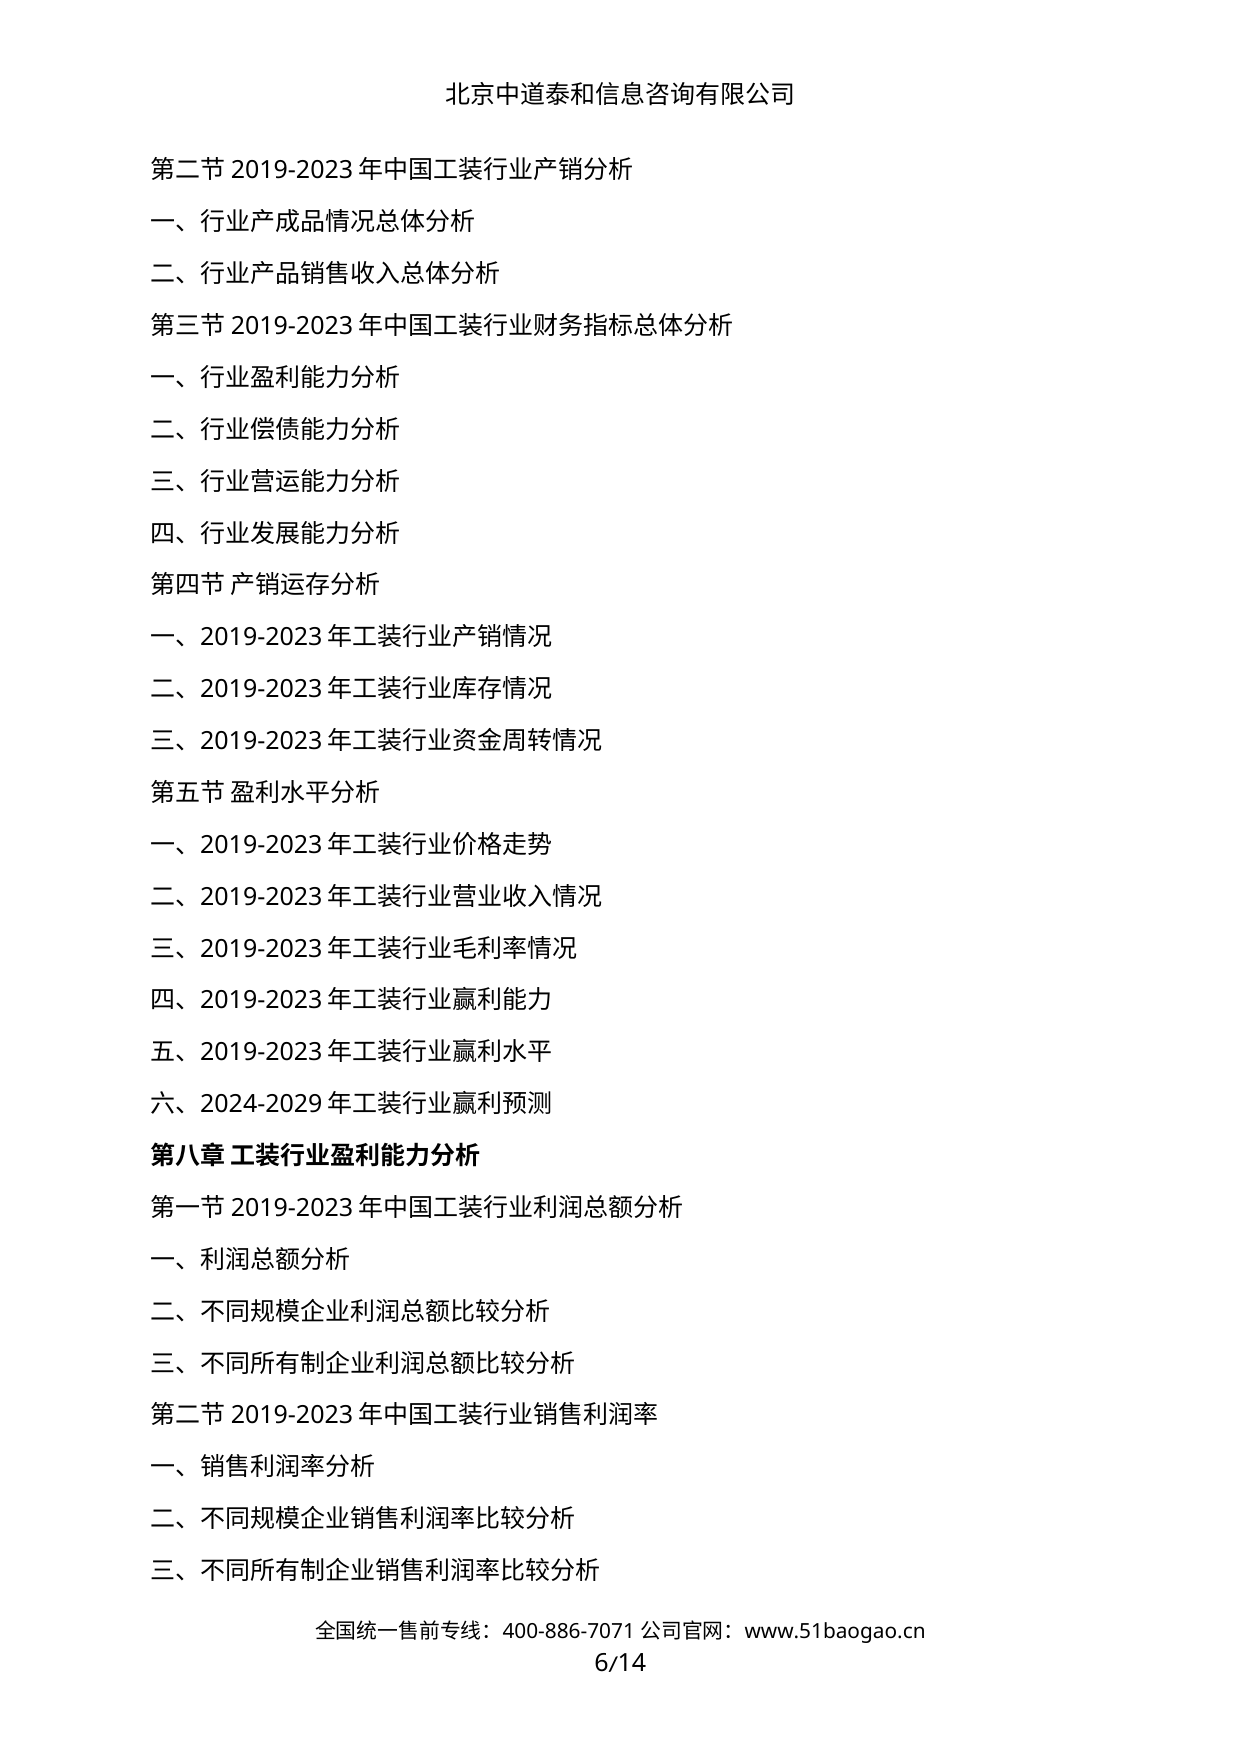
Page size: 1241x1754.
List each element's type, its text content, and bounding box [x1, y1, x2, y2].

text 三、不同所有制企业销售利润率比较分析 [150, 1551, 1090, 1587]
text 二、不同规模企业利润总额比较分析 [150, 1291, 1090, 1327]
text 二、2019-2023年工装行业库存情况 [150, 669, 1090, 705]
text 四、2019-2023年工装行业赢利能力 [150, 980, 1090, 1016]
text 二、2019-2023年工装行业营业收入情况 [150, 876, 1090, 912]
text 二、不同规模企业销售利润率比较分析 [150, 1499, 1090, 1535]
text 第三节 2019-2023年中国工装行业财务指标总体分析 [150, 306, 1090, 342]
text 一、利润总额分析 [150, 1239, 1090, 1276]
text 第二节 2019-2023年中国工装行业产销分析 [150, 150, 1090, 186]
text 第四节 产销运存分析 [150, 565, 1090, 601]
text 二、行业偿债能力分析 [150, 409, 1090, 446]
text 一、销售利润率分析 [150, 1447, 1090, 1483]
text 第一节 2019-2023年中国工装行业利润总额分析 [150, 1187, 1090, 1224]
text 一、行业盈利能力分析 [150, 357, 1090, 394]
text 五、2019-2023年工装行业赢利水平 [150, 1032, 1090, 1068]
text 三、行业营运能力分析 [150, 461, 1090, 497]
text 第八章 工装行业盈利能力分析 [150, 1136, 1090, 1172]
text 三、不同所有制企业利润总额比较分析 [150, 1343, 1090, 1379]
text 四、行业发展能力分析 [150, 513, 1090, 549]
text 一、2019-2023年工装行业产销情况 [150, 617, 1090, 653]
text 一、2019-2023年工装行业价格走势 [150, 824, 1090, 861]
text 三、2019-2023年工装行业毛利率情况 [150, 928, 1090, 964]
text 六、2024-2029年工装行业赢利预测 [150, 1084, 1090, 1120]
text 二、行业产品销售收入总体分析 [150, 254, 1090, 290]
text 第五节 盈利水平分析 [150, 772, 1090, 809]
text 一、行业产成品情况总体分析 [150, 202, 1090, 238]
text 三、2019-2023年工装行业资金周转情况 [150, 721, 1090, 757]
text 第二节 2019-2023年中国工装行业销售利润率 [150, 1395, 1090, 1431]
